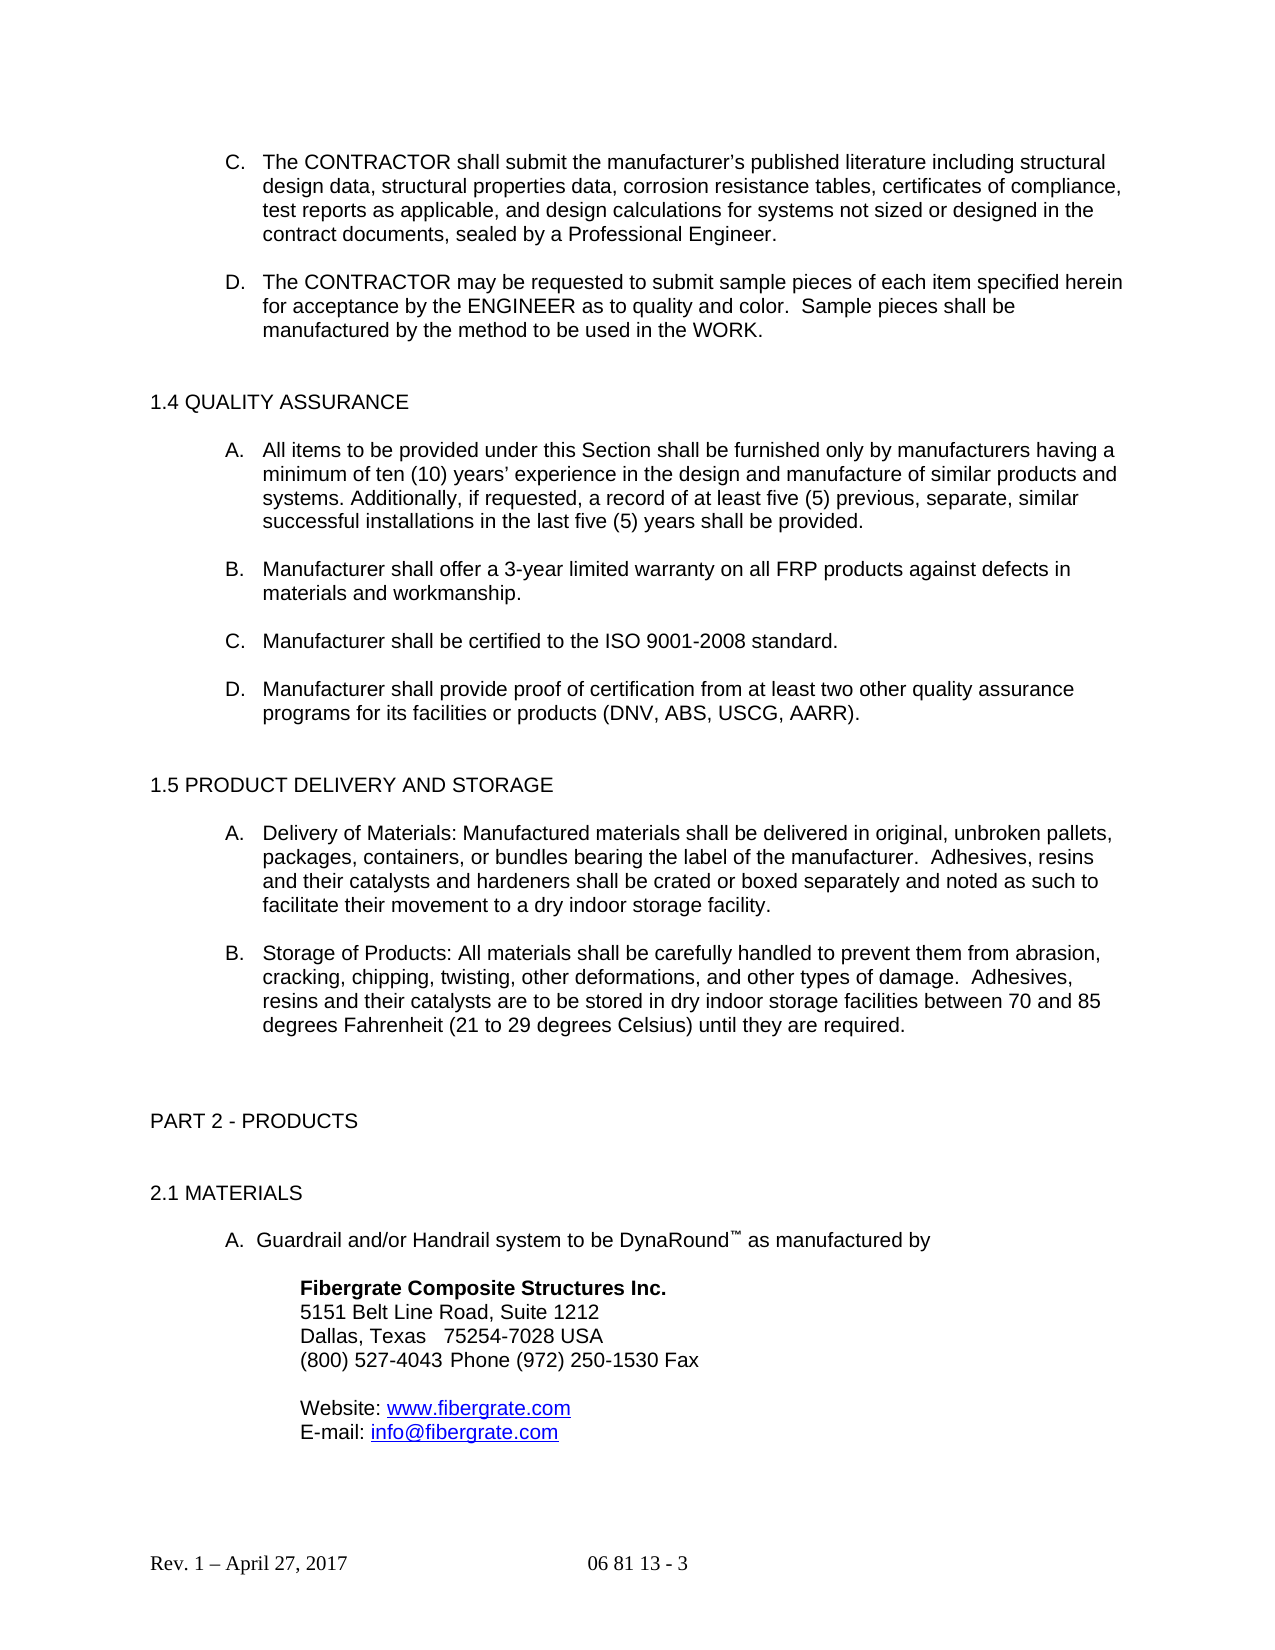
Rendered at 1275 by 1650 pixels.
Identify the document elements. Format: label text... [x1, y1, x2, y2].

list All items to be provided under this Section shall be furnished only by manufacturers having a minimum of ten (10) years’ experience in the design and manufacture of similar products and systems. Additionally, if requested, a record of at least five (5) previous, separate, similar successful installations in the last five (5) years shall be provided. [225, 437, 1125, 533]
list Manufacturer shall provide proof of certification from at least two other quality assurance programs for its facilities or products (DNV, ABS, USCG, AARR). [225, 677, 1125, 725]
text Fibergrate Composite Structures Inc. [150, 1276, 1125, 1300]
text Website: www.fibergrate.com [300, 1396, 1125, 1420]
text 1.4 QUALITY ASSURANCE [150, 389, 1125, 413]
list Delivery of Materials: Manufactured materials shall be delivered in original, unbroken pallets, packages, containers, or bundles bearing the label of the manufacturer. Adhesives, resins and their catalysts and hardeners shall be crated or boxed separately and noted as such to facilitate their movement to a dry indoor storage facility. [225, 821, 1125, 917]
list Storage of Products: All materials shall be carefully handled to prevent them from abrasion, cracking, chipping, twisting, other deformations, and other types of damage. Adhesives, resins and their catalysts are to be stored in dry indoor storage facilities between 70 and 85 degrees Fahrenheit (21 to 29 degrees Celsius) until they are required. [225, 941, 1125, 1037]
text 5151 Belt Line Road, Suite 1212 [300, 1300, 1125, 1324]
text A. Guardrail and/or Handrail system to be DynaRound™ as manufactured by [150, 1228, 1125, 1252]
text E-mail: info@fibergrate.com [300, 1420, 1125, 1444]
list The CONTRACTOR may be requested to submit sample pieces of each item specified herein for acceptance by the ENGINEER as to quality and color. Sample pieces shall be manufactured by the method to be used in the WORK. [225, 270, 1125, 342]
text 1.5 PRODUCT DELIVERY AND STORAGE [150, 773, 1125, 797]
list Manufacturer shall offer a 3-year limited warranty on all FRP products against defects in materials and workmanship. [225, 557, 1125, 605]
text Dallas, Texas 75254-7028 USA [300, 1324, 1125, 1348]
text 2.1 MATERIALS [150, 1180, 1125, 1204]
text PART 2 - PRODUCTS [150, 1108, 1125, 1132]
list Manufacturer shall be certified to the ISO 9001-2008 standard. [225, 629, 1125, 653]
list The CONTRACTOR shall submit the manufacturer’s published literature including structural design data, structural properties data, corrosion resistance tables, certificates of compliance, test reports as applicable, and design calculations for systems not sized or designed in the contract documents, sealed by a Professional Engineer. [225, 150, 1125, 246]
text (800) 527-4043 Phone (972) 250-1530 Fax [300, 1348, 1125, 1372]
